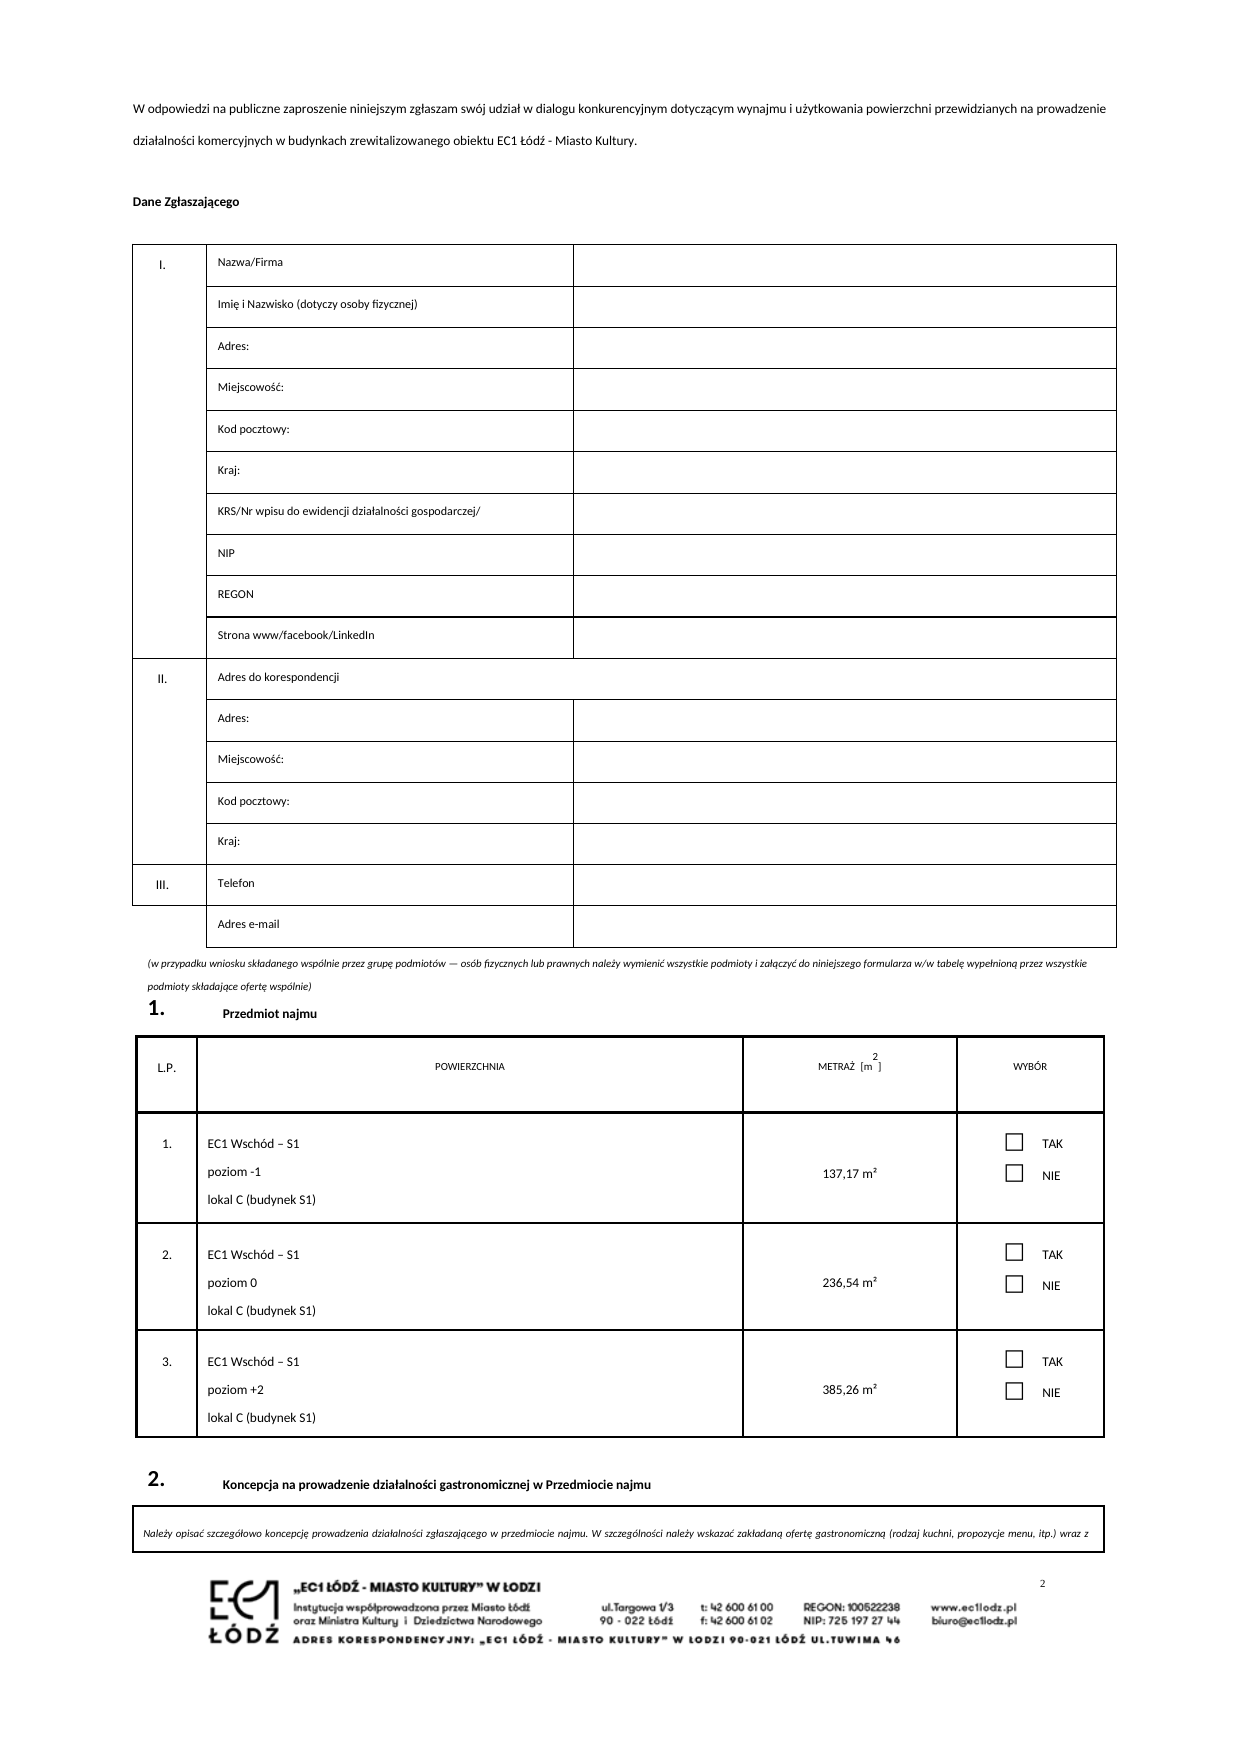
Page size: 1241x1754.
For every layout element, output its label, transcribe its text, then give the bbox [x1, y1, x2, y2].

table_cell Adres do korespondencji [207, 659, 1116, 699]
list Koncepcja na prowadzenie działalności gastronomicznej w Przedmiocie najmu [147, 1464, 1098, 1492]
table_cell [574, 700, 1116, 741]
table_cell Adres e-mail [207, 906, 573, 947]
text (w przypadku wniosku składanego wspólnie przez grupę podmiotów — osób fizycznych lub prawnych należy wymienić wszystkie podmioty i załączyć do niniejszego formularza w/w tabelę wypełnioną przez wszystkie podmioty składające ofertę wspólnie) [147, 948, 1091, 993]
table_cell Adres: [207, 700, 573, 741]
table_header L.P. [138, 1038, 196, 1111]
table_header WYBÓR [958, 1038, 1103, 1111]
table_cell Imię i Nazwisko (dotyczy osoby fizycznej) [207, 287, 573, 327]
table_header METRAŻ [m2] [744, 1038, 956, 1111]
table_cell Miejscowość: [207, 369, 573, 410]
table_header I. [133, 245, 206, 658]
table_cell [574, 287, 1116, 327]
table_header Nazwa/Firma [207, 245, 573, 286]
table_cell KRS/Nr wpisu do ewidencji działalności gospodarczej/ [207, 494, 573, 534]
text W odpowiedzi na publiczne zaproszenie niniejszym zgłaszam swój udział w dialogu konkurencyjnym dotyczącym wynajmu i użytkowania powierzchni przewidzianych na prowadzenie działalności komercyjnych w budynkach zrewitalizowanego obiektu EC1 Łódź - Miasto Kultury. [133, 88, 1107, 149]
table_cell NIP [207, 535, 573, 575]
table_cell Kraj: [207, 824, 573, 864]
picture [194, 1568, 1040, 1654]
table_cell [133, 699, 206, 864]
table_cell Kod pocztowy: [207, 411, 573, 451]
table_cell [574, 576, 1116, 616]
table_cell 236,54 m² [744, 1224, 956, 1329]
table_cell Strona www/facebook/LinkedIn [207, 618, 573, 658]
table_cell 137,17 m² [744, 1114, 956, 1222]
table_cell REGON [207, 576, 573, 616]
table_cell TAK NIE [958, 1331, 1103, 1436]
table_cell [574, 618, 1116, 658]
table_header POWIERZCHNIA [198, 1038, 742, 1111]
table_cell 3. [138, 1331, 196, 1436]
table_cell Adres: [207, 328, 573, 368]
table_cell [574, 906, 1116, 947]
table_cell Miejscowość: [207, 742, 573, 782]
table_cell II. [133, 659, 206, 699]
table_cell [574, 411, 1116, 451]
list Przedmiot najmu [147, 993, 1099, 1021]
table_cell [574, 494, 1116, 534]
table_cell [574, 865, 1116, 905]
table_cell [574, 783, 1116, 822]
table_cell Kod pocztowy: [207, 783, 573, 822]
table_cell [574, 824, 1116, 864]
table_cell TAK NIE [958, 1224, 1103, 1329]
text Dane Zgłaszającego [133, 182, 1085, 210]
table_cell 1. [138, 1114, 196, 1222]
table_cell [574, 535, 1116, 575]
table_cell [574, 452, 1116, 492]
table_cell EC1 Wschód – S1 poziom +2 lokal C (budynek S1) [198, 1331, 742, 1436]
table_cell 385,26 m² [744, 1331, 956, 1436]
table_cell Kraj: [207, 452, 573, 492]
table_cell 2. [138, 1224, 196, 1329]
table_cell EC1 Wschód – S1 poziom 0 lokal C (budynek S1) [198, 1224, 742, 1329]
table_cell Telefon [207, 865, 573, 905]
table_cell [574, 369, 1116, 410]
table_cell III. [133, 865, 206, 905]
table_header [574, 245, 1116, 286]
table_cell [574, 742, 1116, 782]
table_cell EC1 Wschód – S1 poziom -1 lokal C (budynek S1) [198, 1114, 742, 1222]
table_cell [574, 328, 1116, 368]
table_cell TAK NIE [958, 1114, 1103, 1222]
